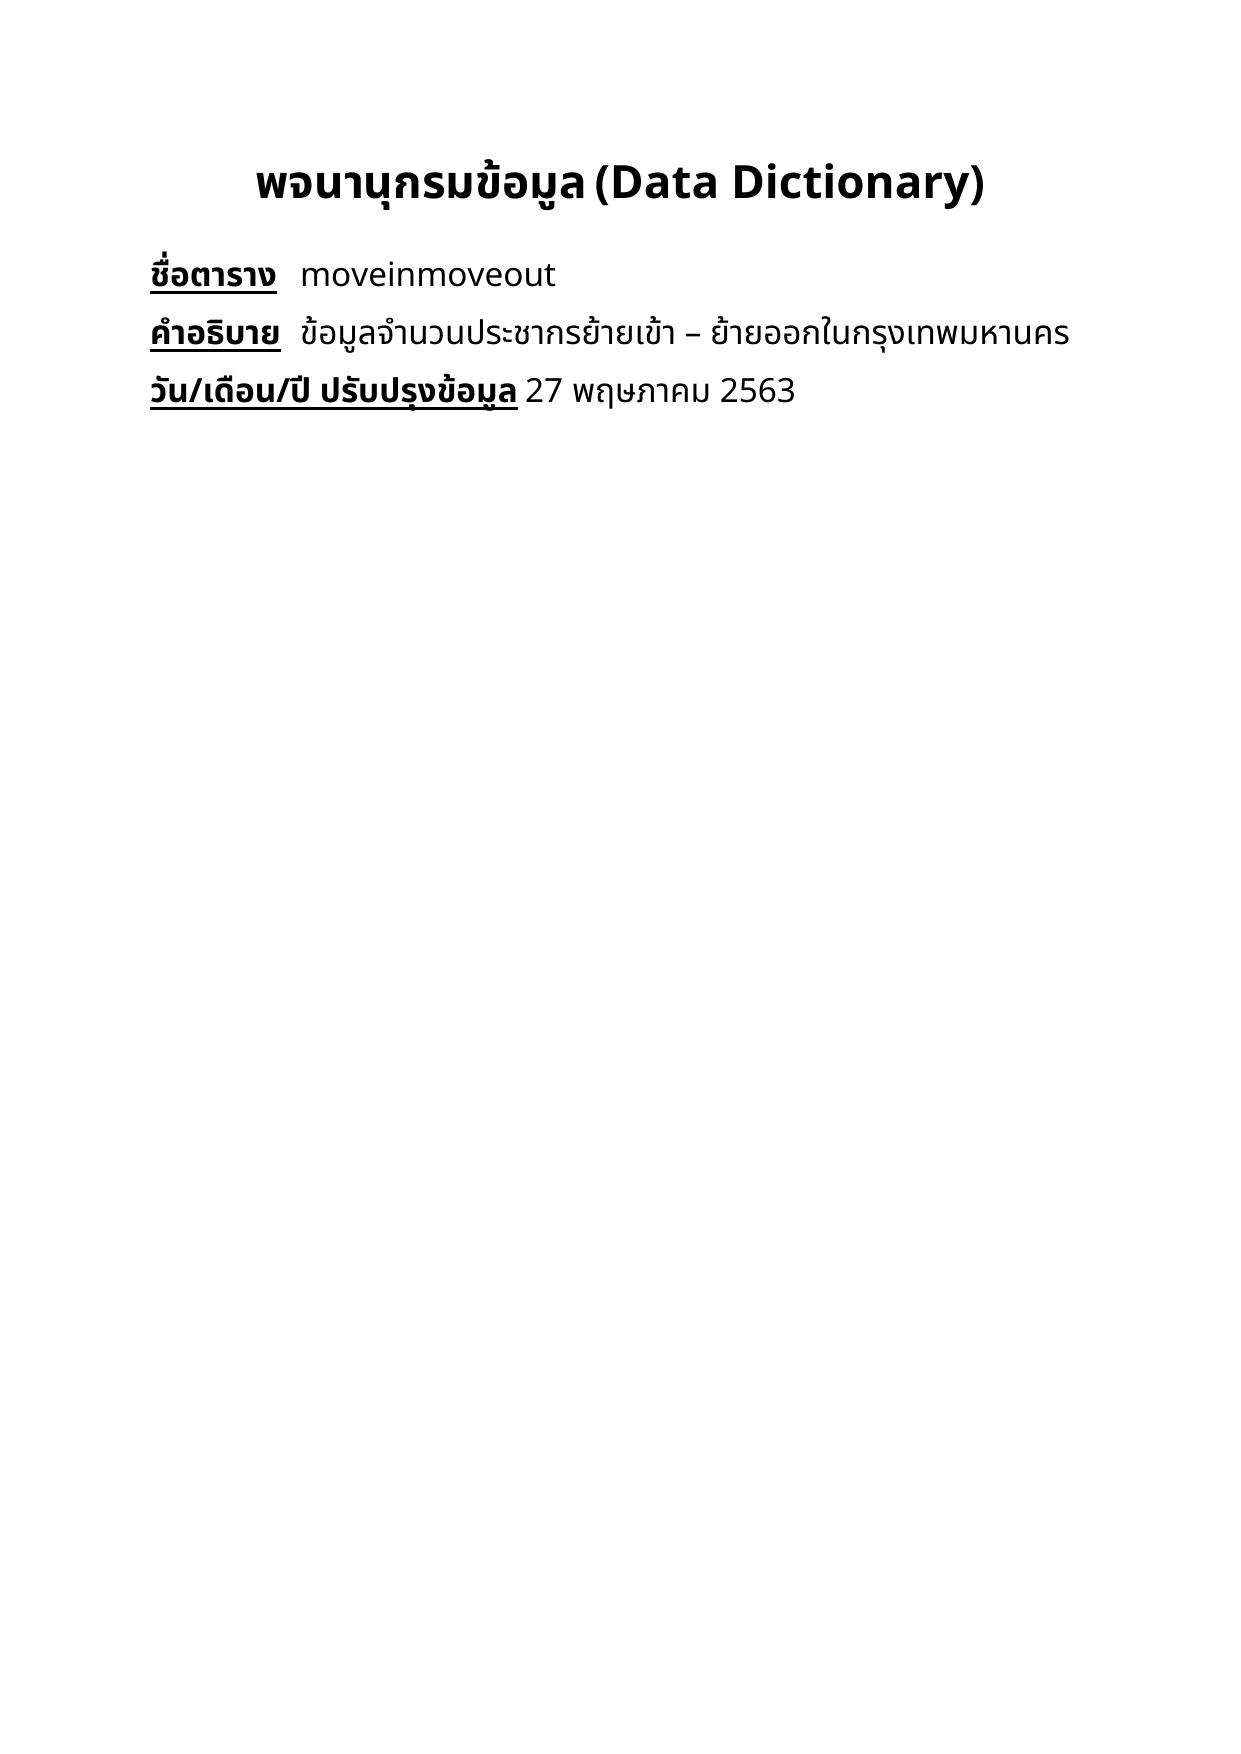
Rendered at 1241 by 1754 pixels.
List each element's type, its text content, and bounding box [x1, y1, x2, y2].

text พจนานุกรมข้อมูล (Data Dictionary) [150, 150, 1090, 219]
text ชื่อตาราง moveinmoveout [150, 251, 1090, 301]
text คำอธิบาย ข้อมูลจำนวนประชากรย้ายเข้า – ย้ายออกในกรุงเทพมหานคร [150, 309, 1090, 359]
text วัน/เดือน/ปี ปรับปรุงข้อมูล 27 พฤษภาคม 2563 [150, 367, 1090, 417]
